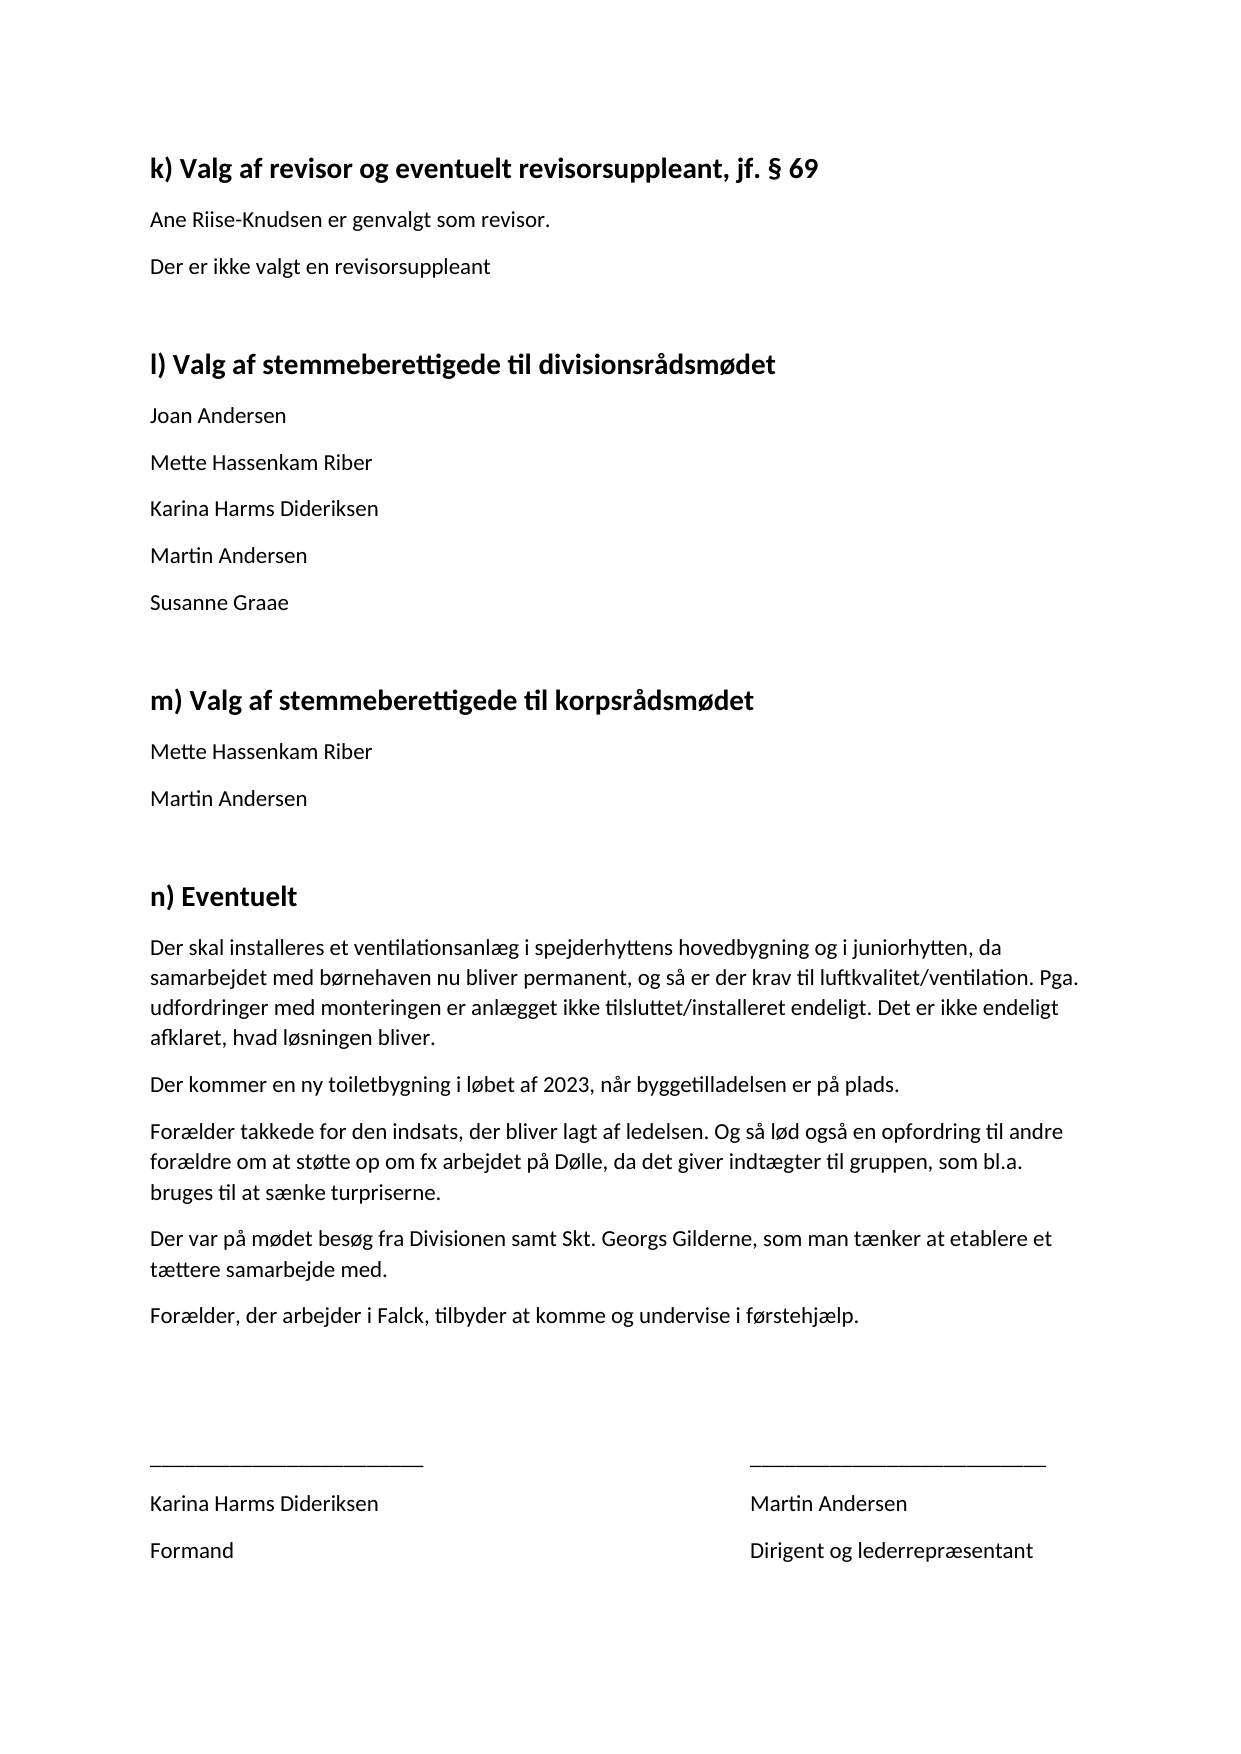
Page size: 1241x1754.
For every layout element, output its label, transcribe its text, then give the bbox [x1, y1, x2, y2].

text Karina Harms Dideriksen Martin Andersen [150, 1489, 1090, 1517]
text Mette Hassenkam Riber [150, 448, 1090, 476]
text Der var på mødet besøg fra Divisionen samt Skt. Georgs Gilderne, som man tænker at etablere et tættere samarbejde med. [150, 1224, 1090, 1283]
text Mette Hassenkam Riber [150, 737, 1090, 765]
text Der skal installeres et ventilationsanlæg i spejderhyttens hovedbygning og i juniorhytten, da samarbejdet med børnehaven nu bliver permanent, og så er der krav til luftkvalitet/ventilation. Pga. udfordringer med monteringen er anlægget ikke tilsluttet/installeret endeligt. Det er ikke endeligt afklaret, hvad løsningen bliver. [150, 933, 1090, 1052]
text Forælder, der arbejder i Falck, tilbyder at komme og undervise i førstehjælp. [150, 1302, 1090, 1330]
text Der er ikke valgt en revisorsuppleant [150, 252, 1090, 280]
text m) Valg af stemmeberettigede til korpsrådsmødet [150, 682, 1090, 718]
text Forælder takkede for den indsats, der bliver lagt af ledelsen. Og så lød også en opfordring til andre forældre om at støtte op om fx arbejdet på Dølle, da det giver indtægter til gruppen, som bl.a. bruges til at sænke turpriserne. [150, 1117, 1090, 1206]
text Joan Andersen [150, 401, 1090, 429]
text Ane Riise-Knudsen er genvalgt som revisor. [150, 205, 1090, 233]
text n) Eventuelt [150, 878, 1090, 913]
text Karina Harms Dideriksen [150, 494, 1090, 523]
text Martin Andersen [150, 784, 1090, 812]
text ________________________ __________________________ [150, 1442, 1090, 1470]
text k) Valg af revisor og eventuelt revisorsuppleant, jf. § 69 [150, 150, 1090, 186]
text l) Valg af stemmeberettigede til divisionsrådsmødet [150, 346, 1090, 381]
text Martin Andersen [150, 541, 1090, 569]
text Susanne Graae [150, 588, 1090, 616]
text Formand Dirigent og lederrepræsentant [150, 1536, 1090, 1564]
text Der kommer en ny toiletbygning i løbet af 2023, når byggetilladelsen er på plads. [150, 1070, 1090, 1098]
